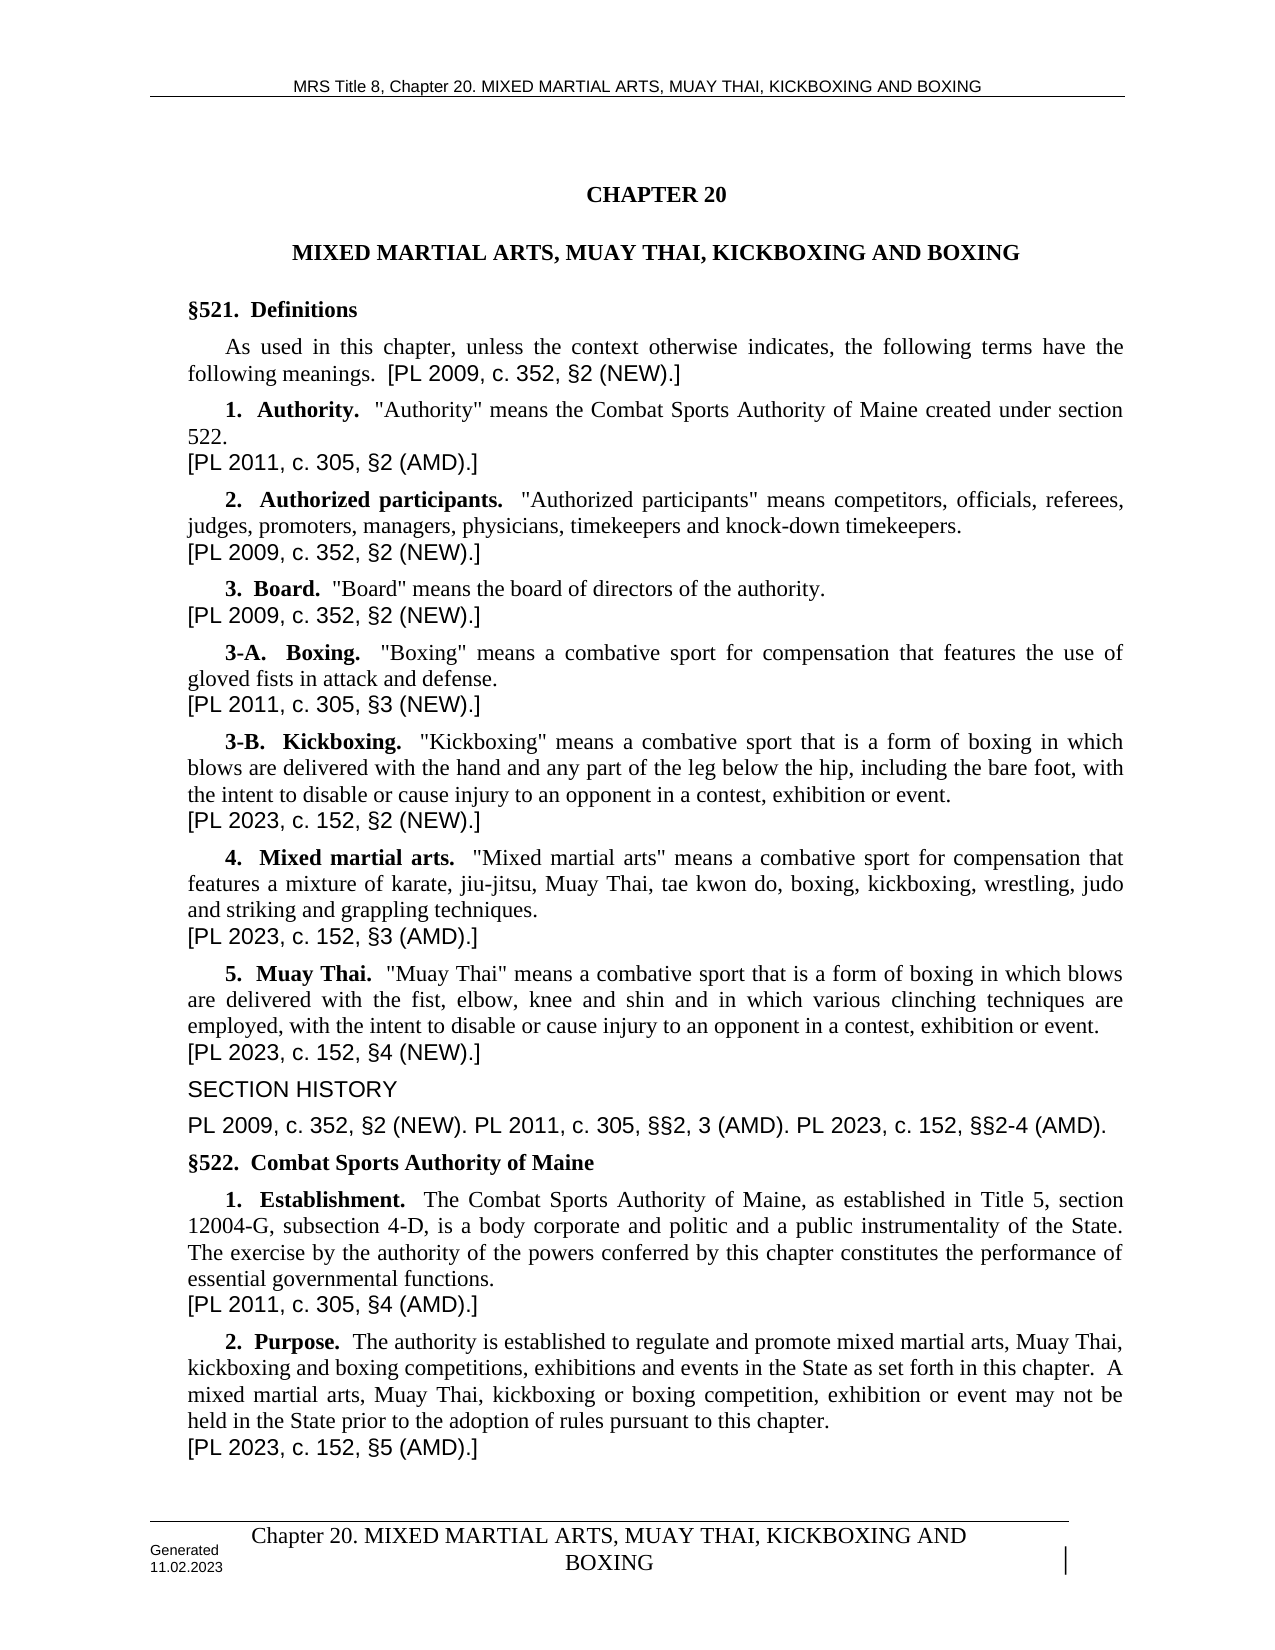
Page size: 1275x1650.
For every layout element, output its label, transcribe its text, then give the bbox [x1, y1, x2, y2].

text [PL 2011, c. 305, §3 (NEW).] [187, 691, 1125, 718]
text [PL 2009, c. 352, §2 (NEW).] [187, 602, 1125, 628]
text [PL 2011, c. 305, §4 (AMD).] [187, 1291, 1125, 1318]
text §521. Definitions [187, 296, 1125, 323]
text [PL 2023, c. 152, §5 (AMD).] [187, 1433, 1125, 1460]
text As used in this chapter, unless the context otherwise indicates, the following terms have the following meanings. [PL 2009, c. 352, §2 (NEW).] [187, 333, 1125, 386]
text 1. Establishment. The Combat Sports Authority of Maine, as established in Title 5, section 12004‑G, subsection 4‑D, is a body corporate and politic and a public instrumentality of the State. The exercise by the authority of the powers conferred by this chapter constitutes the performance of essential governmental functions. [187, 1186, 1125, 1291]
text 3-B. Kickboxing. "Kickboxing" means a combative sport that is a form of boxing in which blows are delivered with the hand and any part of the leg below the hip, including the bare foot, with the intent to disable or cause injury to an opponent in a contest, exhibition or event. [187, 728, 1125, 807]
text 4. Mixed martial arts. "Mixed martial arts" means a combative sport for compensation that features a mixture of karate, jiu-jitsu, Muay Thai, tae kwon do, boxing, kickboxing, wrestling, judo and striking and grappling techniques. [187, 844, 1125, 923]
text CHAPTER 20 [187, 181, 1125, 208]
text [PL 2023, c. 152, §3 (AMD).] [187, 923, 1125, 949]
text 5. Muay Thai. "Muay Thai" means a combative sport that is a form of boxing in which blows are delivered with the fist, elbow, knee and shin and in which various clinching techniques are employed, with the intent to disable or cause injury to an opponent in a contest, exhibition or event. [187, 960, 1125, 1039]
text [PL 2023, c. 152, §2 (NEW).] [187, 807, 1125, 833]
text [PL 2011, c. 305, §2 (AMD).] [187, 449, 1125, 476]
text PL 2009, c. 352, §2 (NEW). PL 2011, c. 305, §§2, 3 (AMD). PL 2023, c. 152, §§2-4 (AMD). [187, 1112, 1125, 1139]
text 1. Authority. "Authority" means the Combat Sports Authority of Maine created under section 522. [187, 396, 1125, 449]
text [PL 2023, c. 152, §4 (NEW).] [187, 1039, 1125, 1065]
text MIXED MARTIAL ARTS, MUAY THAI, KICKBOXING AND BOXING [187, 239, 1125, 265]
text 3-A. Boxing. "Boxing" means a combative sport for compensation that features the use of gloved fists in attack and defense. [187, 638, 1125, 691]
text §522. Combat Sports Authority of Maine [187, 1149, 1125, 1175]
text [PL 2009, c. 352, §2 (NEW).] [187, 539, 1125, 565]
text SECTION HISTORY [187, 1076, 1125, 1102]
text 2. Purpose. The authority is established to regulate and promote mixed martial arts, Muay Thai, kickboxing and boxing competitions, exhibitions and events in the State as set forth in this chapter. A mixed martial arts, Muay Thai, kickboxing or boxing competition, exhibition or event may not be held in the State prior to the adoption of rules pursuant to this chapter. [187, 1328, 1125, 1433]
text 2. Authorized participants. "Authorized participants" means competitors, officials, referees, judges, promoters, managers, physicians, timekeepers and knock-down timekeepers. [187, 486, 1125, 539]
text 3. Board. "Board" means the board of directors of the authority. [187, 575, 1125, 602]
